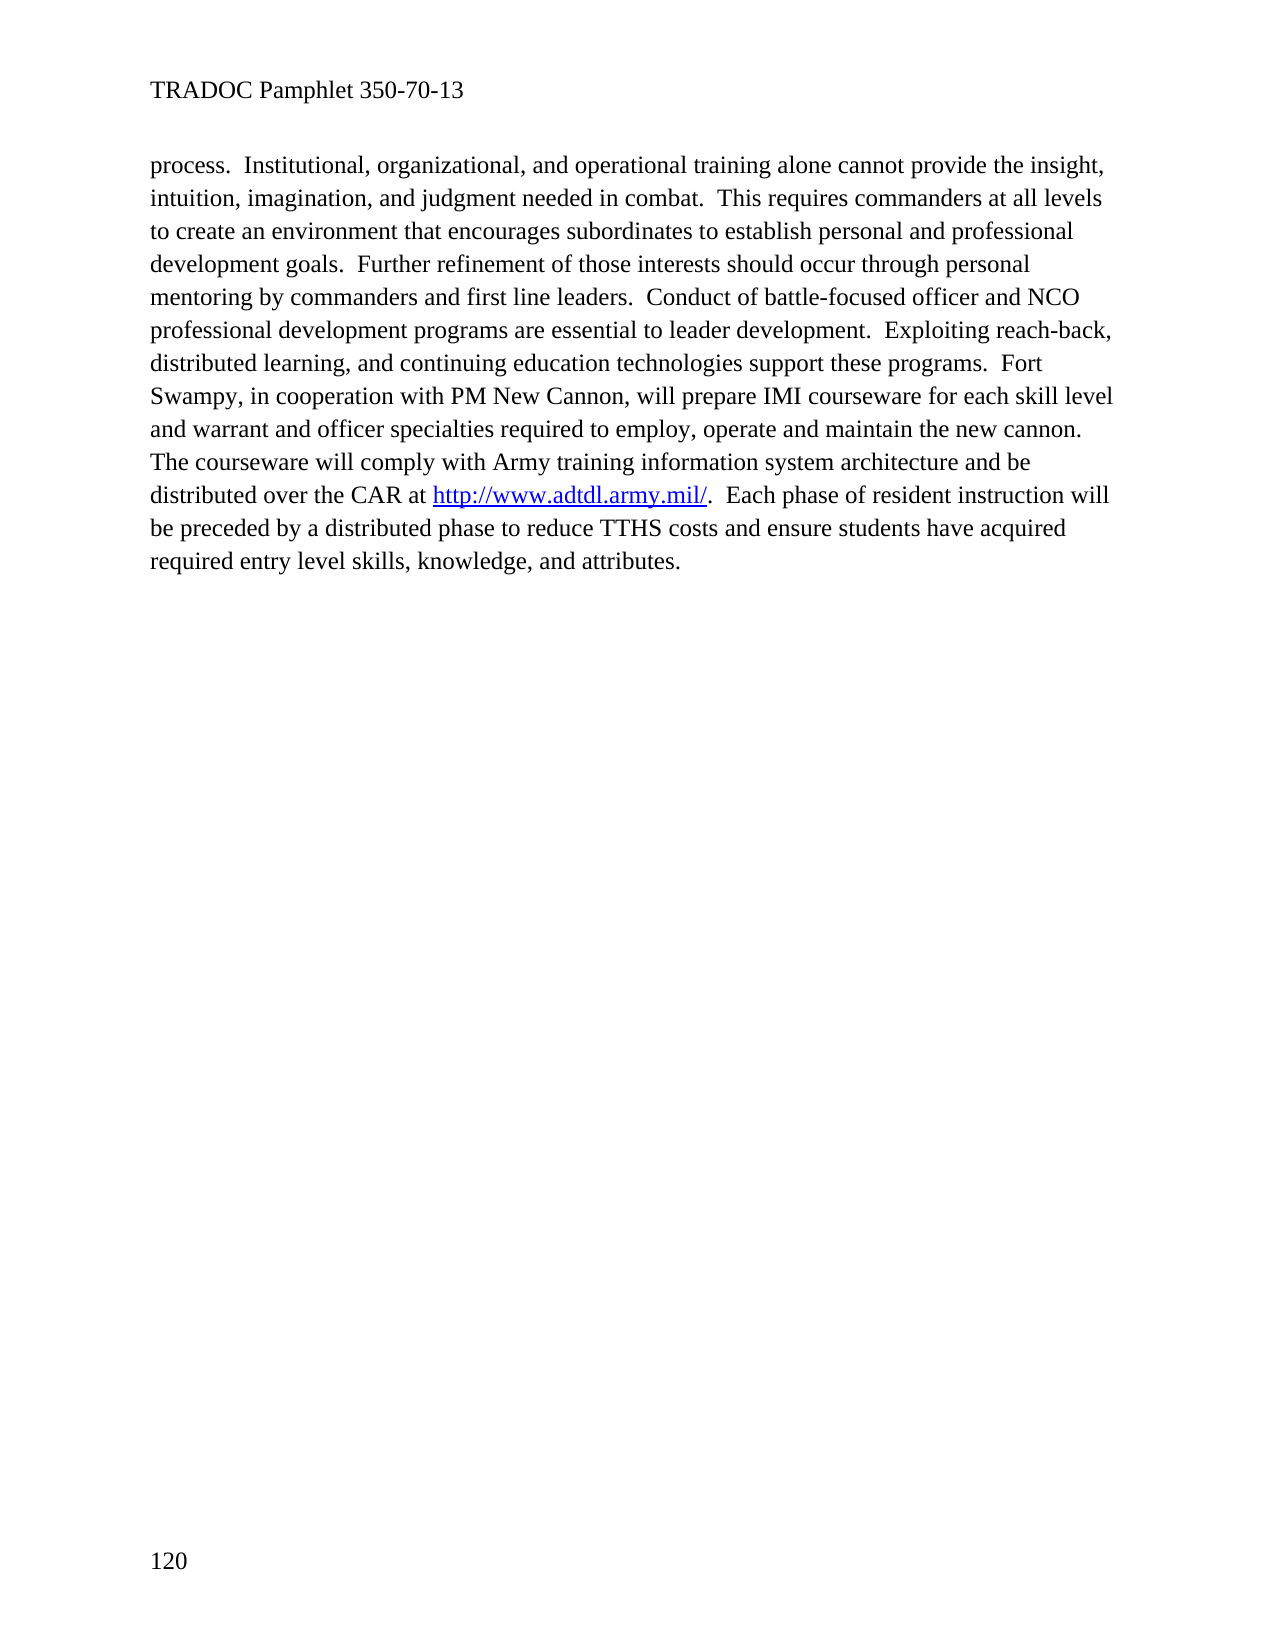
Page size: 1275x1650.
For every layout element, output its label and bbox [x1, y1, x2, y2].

text [150, 150, 1125, 575]
